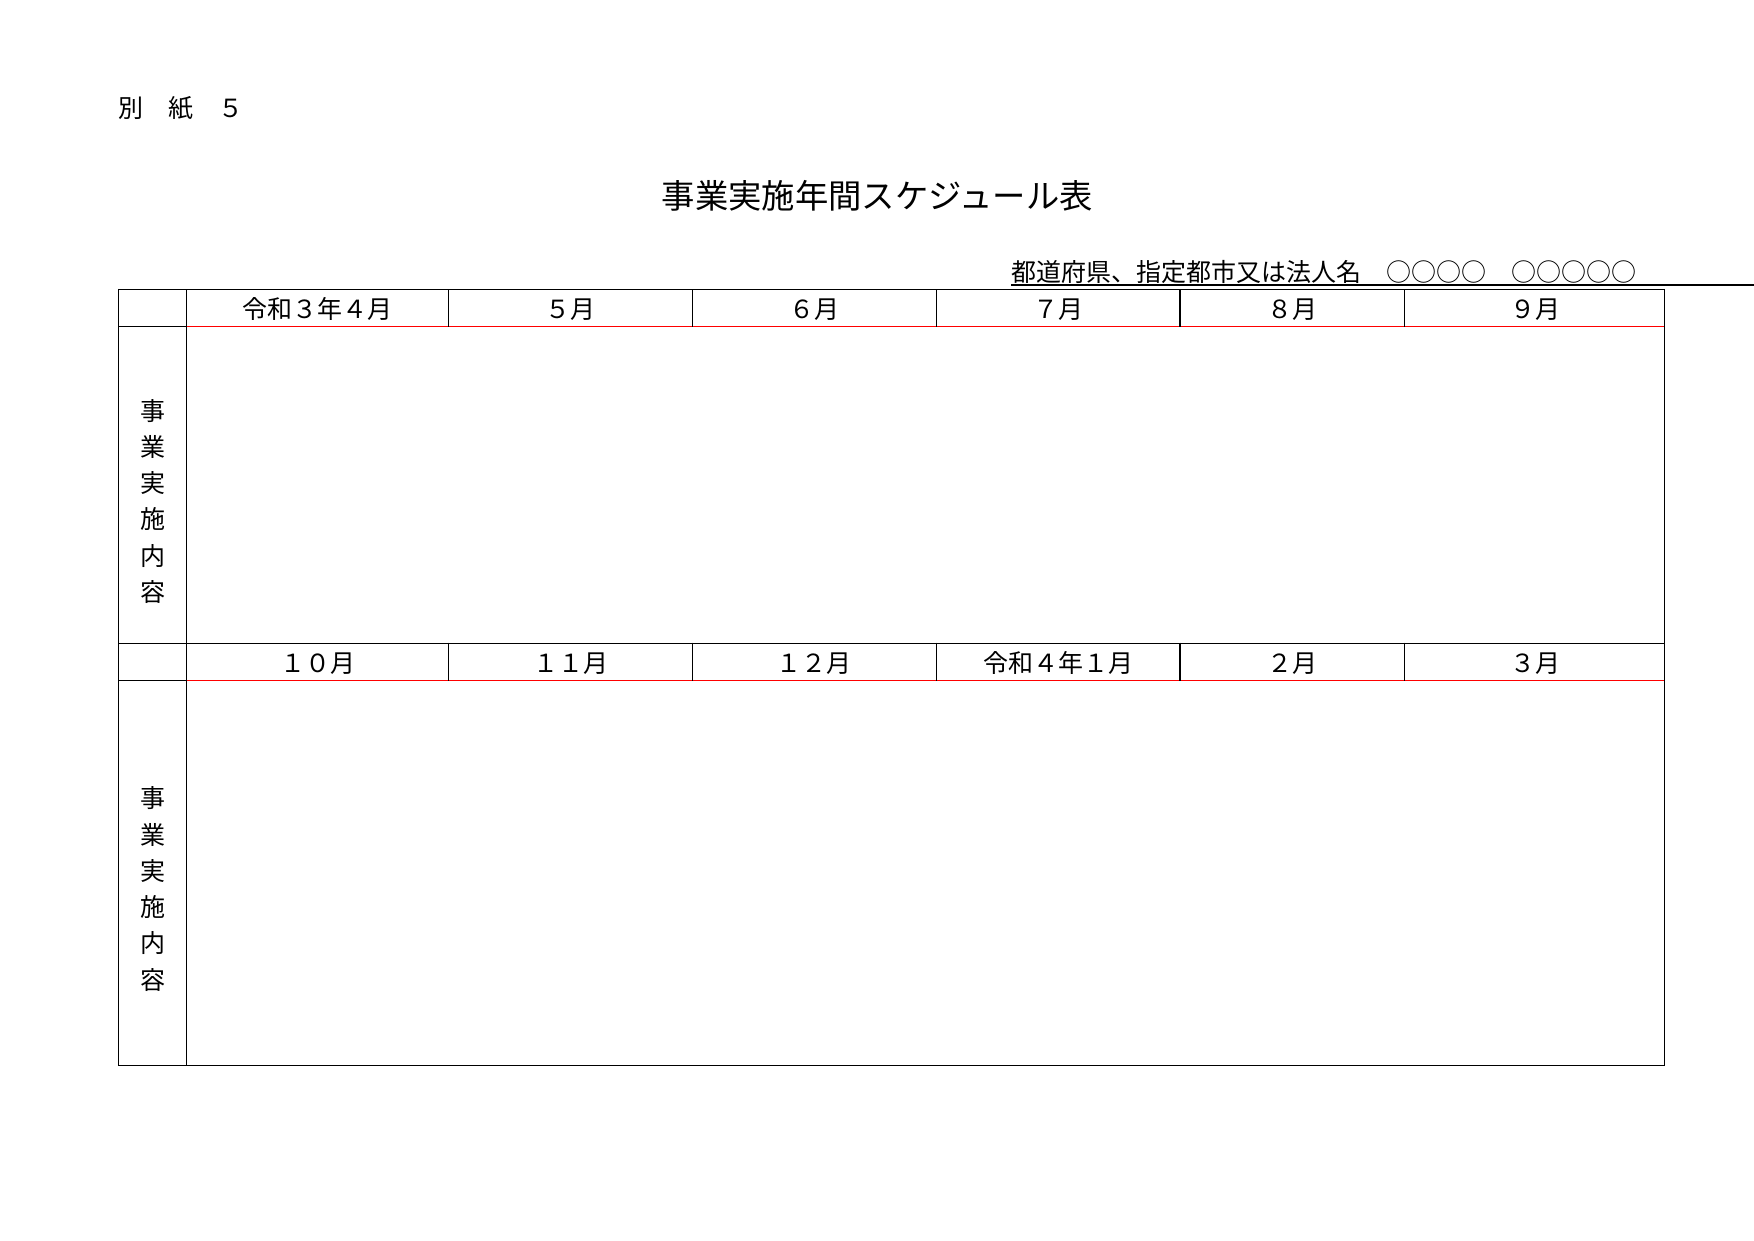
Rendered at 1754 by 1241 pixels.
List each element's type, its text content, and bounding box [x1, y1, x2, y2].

text 事業実施年間スケジュール表 [118, 170, 1636, 218]
table_cell [119, 644, 186, 680]
table_cell [187, 327, 1664, 643]
table_cell 事 業 実 施 内 容 [119, 681, 186, 1064]
table_cell ３月 [1405, 644, 1664, 680]
table_header ９月 [1405, 290, 1664, 326]
text 別 紙 ５ [118, 89, 1636, 125]
table_cell [187, 681, 1664, 1064]
table_header ６月 [693, 290, 936, 326]
table_header ７月 [937, 290, 1179, 326]
table_cell 令和４年１月 [937, 644, 1179, 680]
text 都道府県、指定都市又は法人名 ○○○○ ○○○○○ [118, 253, 1636, 289]
table_cell １０月 [187, 644, 448, 680]
table_cell ２月 [1181, 644, 1404, 680]
table_cell １２月 [693, 644, 936, 680]
table_header 令和３年４月 [187, 290, 448, 326]
table_header [119, 290, 186, 326]
table_header ８月 [1181, 290, 1404, 326]
table_cell 事 業 実 施 内 容 [119, 327, 186, 643]
table_header ５月 [449, 290, 692, 326]
table_cell １１月 [449, 644, 692, 680]
